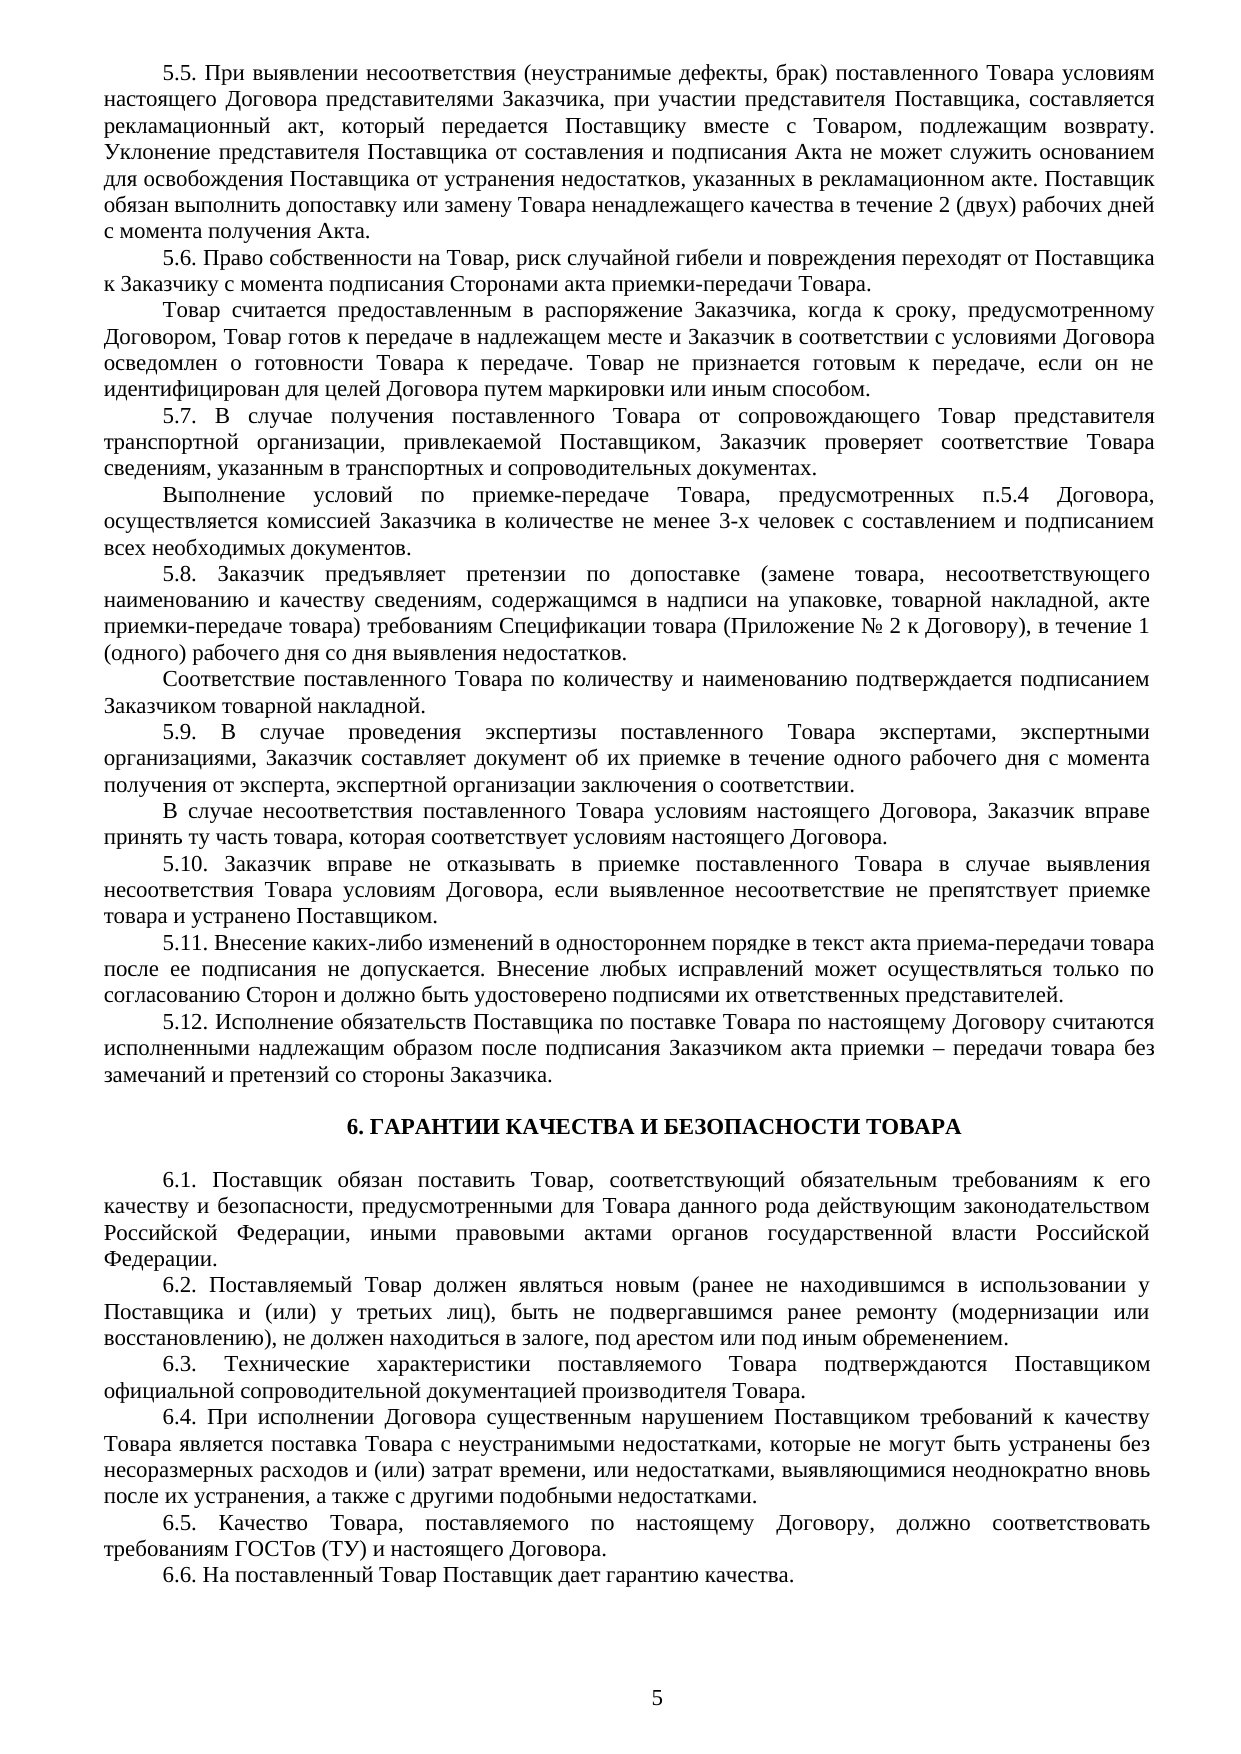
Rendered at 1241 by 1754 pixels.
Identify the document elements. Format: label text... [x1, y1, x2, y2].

text 5.9. В случае проведения экспертизы поставленного Товара экспертами, экспертными организациями, Заказчик составляет документ об их приемке в течение одного рабочего дня с момента получения от эксперта, экспертной организации заключения о соответствии. [103, 718, 1152, 797]
text 6.4. При исполнении Договора существенным нарушением Поставщиком требований к качеству Товара является поставка Товара с неустранимыми недостатками, которые не могут быть устранены без несоразмерных расходов и (или) затрат времени, или недостатками, выявляющимися неоднократно вновь после их устранения, а также с другими подобными недостатками. [103, 1403, 1152, 1509]
text 6.5. Качество Товара, поставляемого по настоящему Договору, должно соответствовать требованиям ГОСТов (ТУ) и настоящего Договора. [103, 1509, 1152, 1561]
text 5.11. Внесение каких-либо изменений в одностороннем порядке в текст акта приема-передачи товара после ее подписания не допускается. Внесение любых исправлений может осуществляться только по согласованию Сторон и должно быть удостоверено подписями их ответственных представителей. [103, 929, 1156, 1008]
text 5.8. Заказчик предъявляет претензии по допоставке (замене товара, несоответствующего наименованию и качеству сведениям, содержащимся в надписи на упаковке, товарной накладной, акте приемки-передаче товара) требованиям Спецификации товара (Приложение № 2 к Договору), в течение 1 (одного) рабочего дня со дня выявления недостатков. [103, 560, 1152, 665]
text 5.6. Право собственности на Товар, риск случайной гибели и повреждения переходят от Поставщика к Заказчику с момента подписания Сторонами акта приемки-передачи Товара. [103, 244, 1156, 296]
text 5.5. При выявлении несоответствия (неустранимые дефекты, брак) поставленного Товара условиям настоящего Договора представителями Заказчика, при участии представителя Поставщика, составляется рекламационный акт, который передается Поставщику вместе с Товаром, подлежащим возврату. Уклонение представителя Поставщика от составления и подписания Акта не может служить основанием для освобождения Поставщика от устранения недостатков, указанных в рекламационном акте. Поставщик обязан выполнить допоставку или замену Товара ненадлежащего качества в течение 2 (двух) рабочих дней с момента получения Акта. [103, 59, 1156, 244]
text 5.10. Заказчик вправе не отказывать в приемке поставленного Товара в случае выявления несоответствия Товара условиям Договора, если выявленное несоответствие не препятствует приемке товара и устранено Поставщиком. [103, 850, 1152, 929]
text 6.1. Поставщик обязан поставить Товар, соответствующий обязательным требованиям к его качеству и безопасности, предусмотренными для Товара данного рода действующим законодательством Российской Федерации, иными правовыми актами органов государственной власти Российской Федерации. [103, 1166, 1152, 1271]
text В случае несоответствия поставленного Товара условиям настоящего Договора, Заказчик вправе принять ту часть товара, которая соответствует условиям настоящего Договора. [103, 797, 1152, 850]
text 6.2. Поставляемый Товар должен являться новым (ранее не находившимся в использовании у Поставщика и (или) у третьих лиц), быть не подвергавшимся ранее ремонту (модернизации или восстановлению), не должен находиться в залоге, под арестом или под иным обременением. [103, 1271, 1152, 1351]
text Выполнение условий по приемке-передаче Товара, предусмотренных п.5.4 Договора, осуществляется комиссией Заказчика в количестве не менее 3-х человек с составлением и подписанием всех необходимых документов. [103, 481, 1156, 560]
text Соответствие поставленного Товара по количеству и наименованию подтверждается подписанием Заказчиком товарной накладной. [103, 665, 1152, 718]
text 6. Гарантии качества и БЕЗОПАСНОСТИ товара [103, 1113, 1146, 1140]
text 6.3. Технические характеристики поставляемого Товара подтверждаются Поставщиком официальной сопроводительной документацией производителя Товара. [103, 1351, 1152, 1403]
text 5.7. В случае получения поставленного Товара от сопровождающего Товар представителя транспортной организации, привлекаемой Поставщиком, Заказчик проверяет соответствие Товара сведениям, указанным в транспортных и сопроводительных документах. [103, 402, 1156, 481]
text 5.12. Исполнение обязательств Поставщика по поставке Товара по настоящему Договору считаются исполненными надлежащим образом после подписания Заказчиком акта приемки – передачи товара без замечаний и претензий со стороны Заказчика. [103, 1008, 1156, 1087]
text Товар считается предоставленным в распоряжение Заказчика, когда к сроку, предусмотренному Договором, Товар готов к передаче в надлежащем месте и Заказчик в соответствии с условиями Договора осведомлен о готовности Товара к передаче. Товар не признается готовым к передаче, если он не идентифицирован для целей Договора путем маркировки или иным способом. [103, 296, 1156, 402]
text 6.6. На поставленный Товар Поставщик дает гарантию качества. [103, 1561, 1152, 1588]
